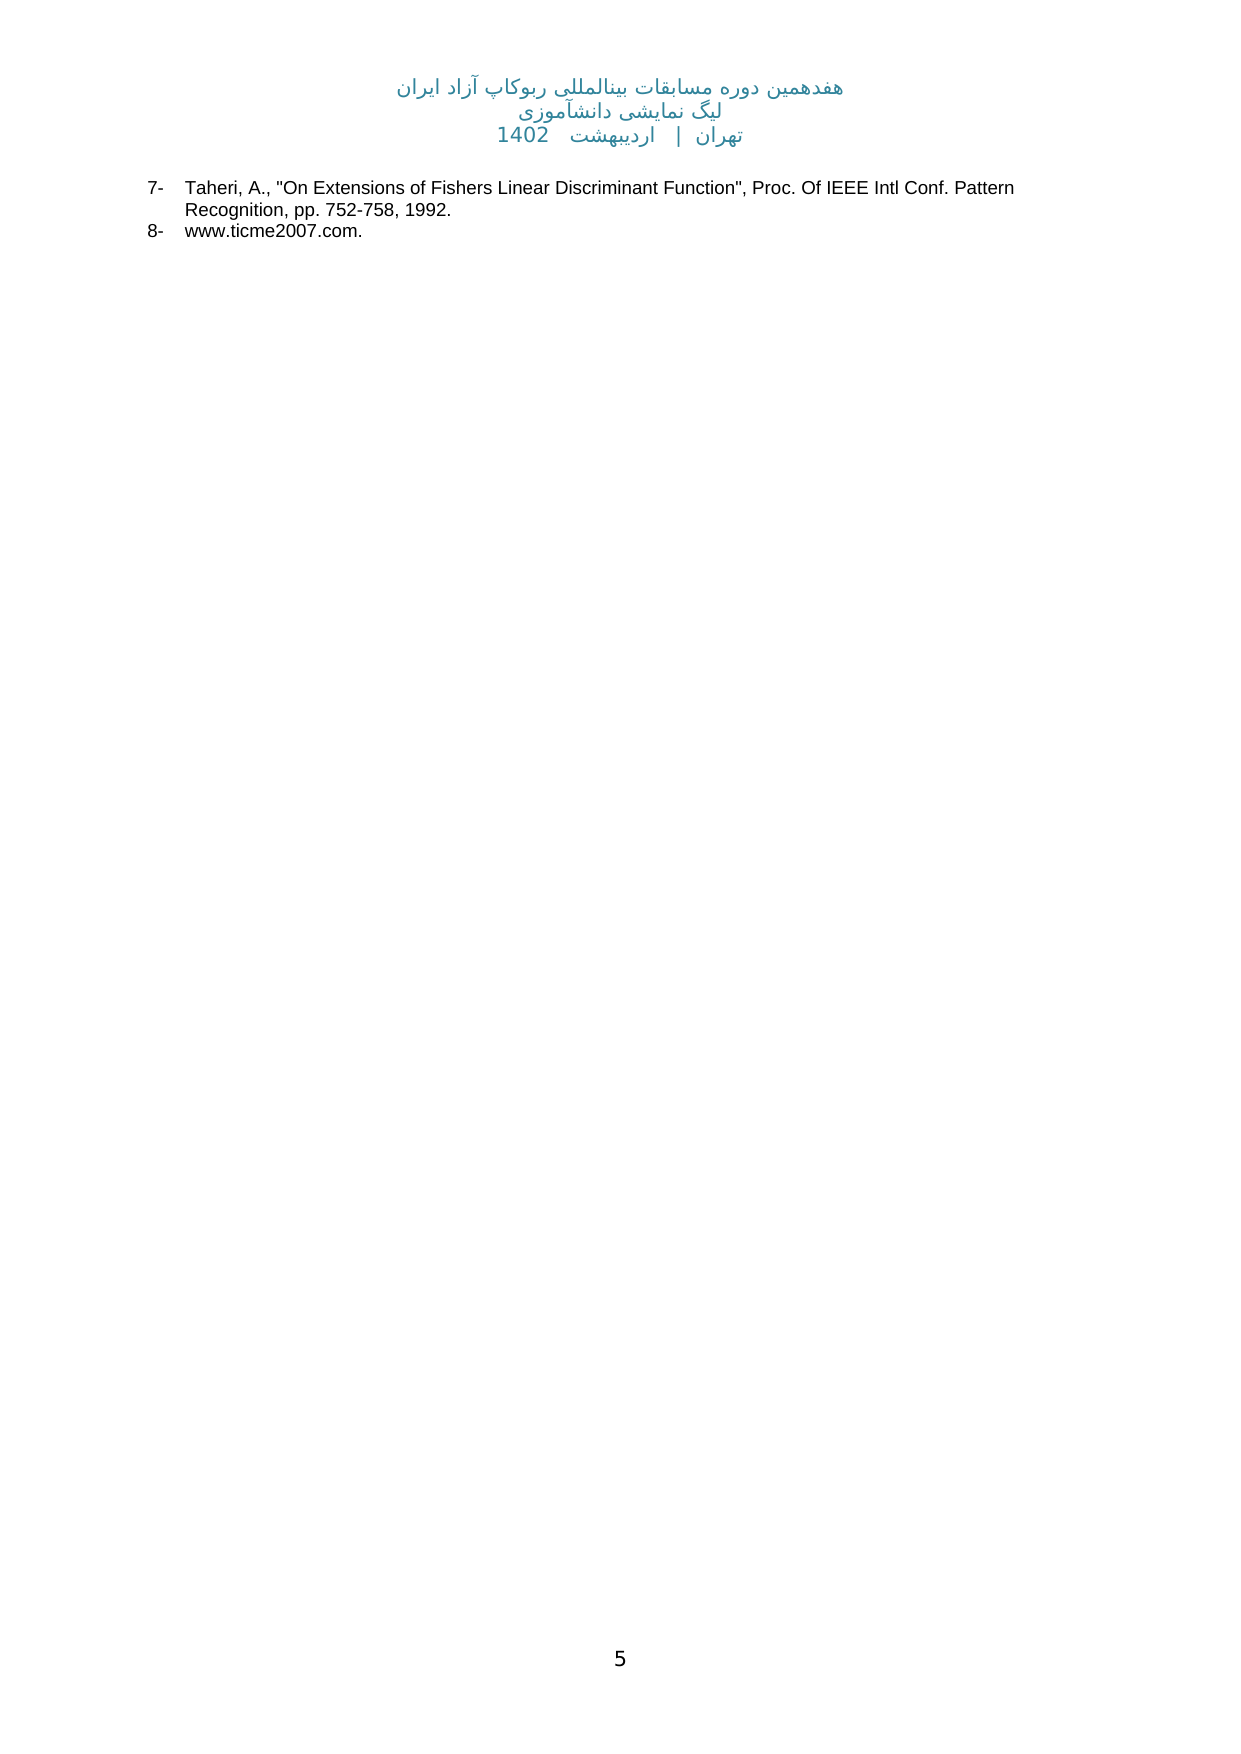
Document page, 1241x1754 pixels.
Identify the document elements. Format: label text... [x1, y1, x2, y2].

list www.ticme2007.com. [147, 220, 1093, 242]
list Taheri, A., "On Extensions of Fishers Linear Discriminant Function", Proc. Of IEEE Intl Conf. Pattern Recognition, pp. 752-758, 1992. [147, 177, 1093, 220]
